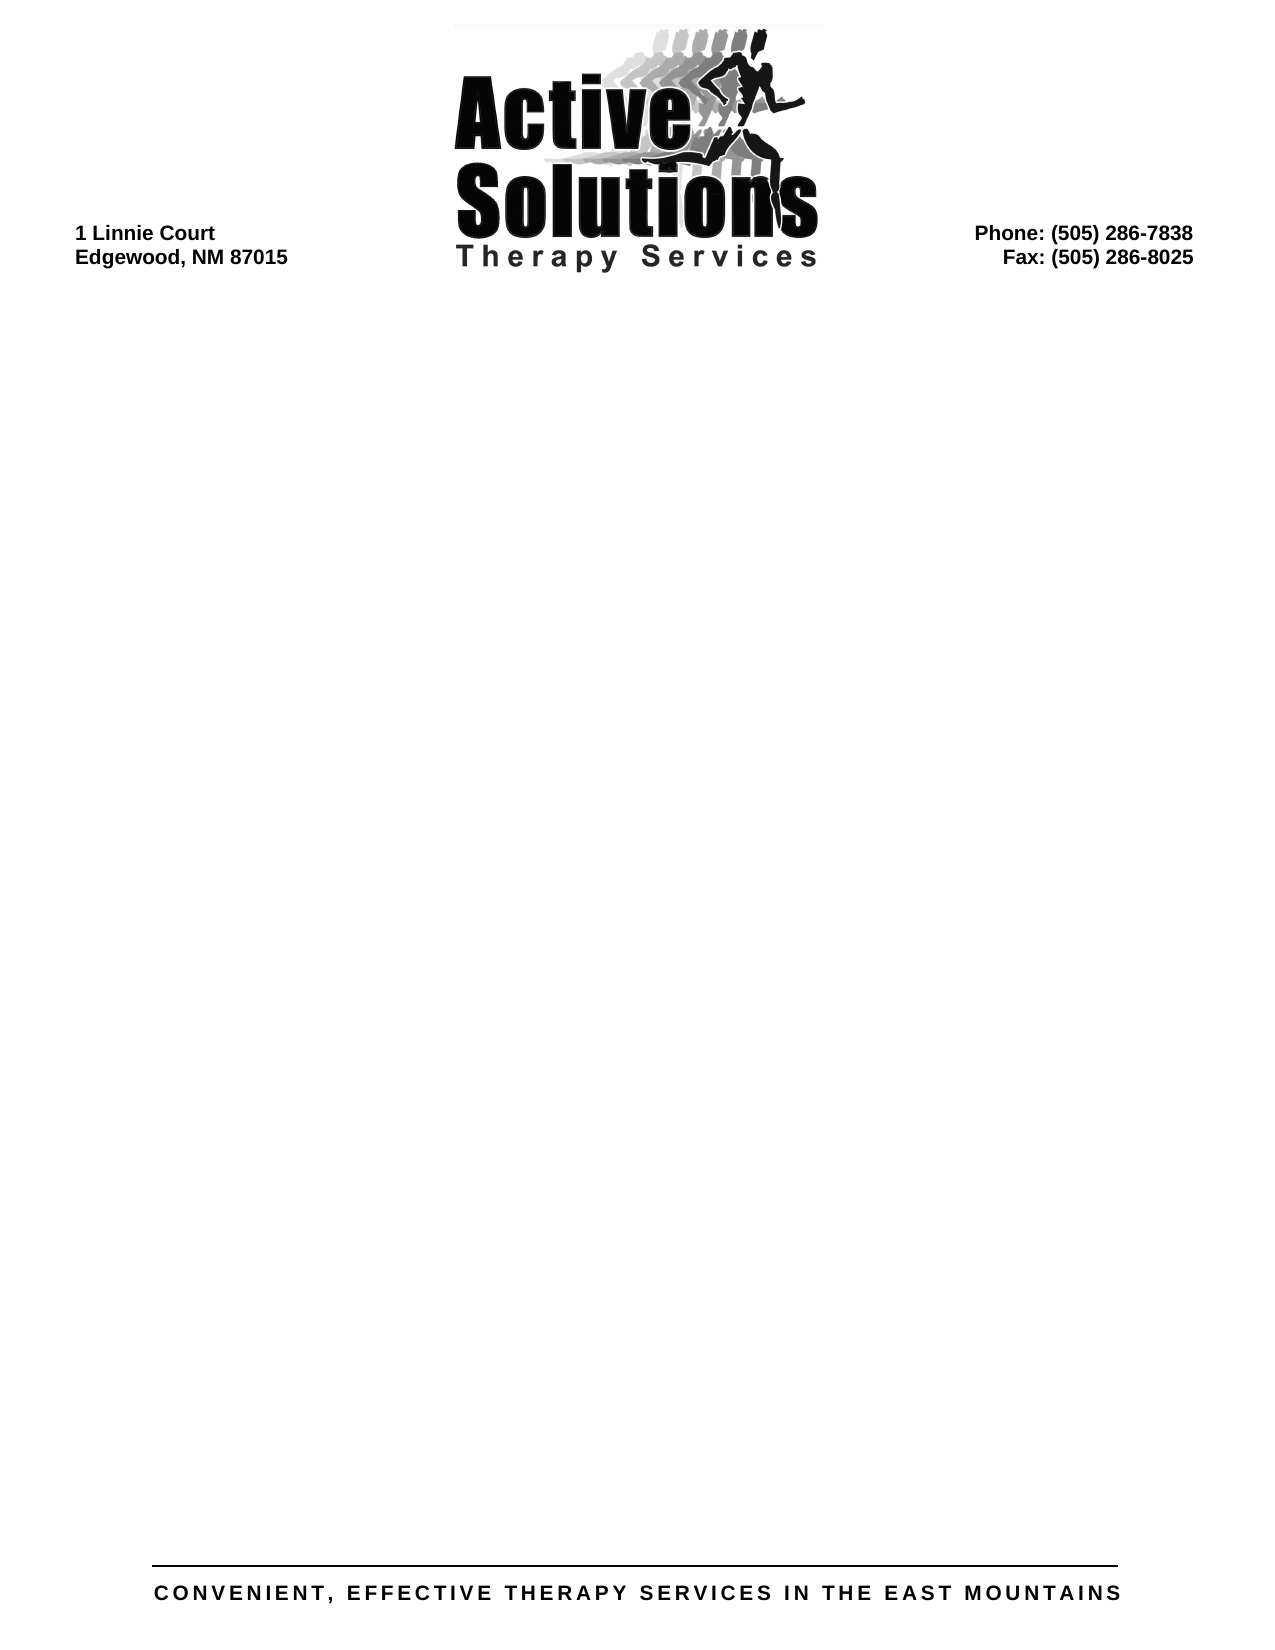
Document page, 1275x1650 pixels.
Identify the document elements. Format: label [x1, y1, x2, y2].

picture [453, 24, 824, 274]
